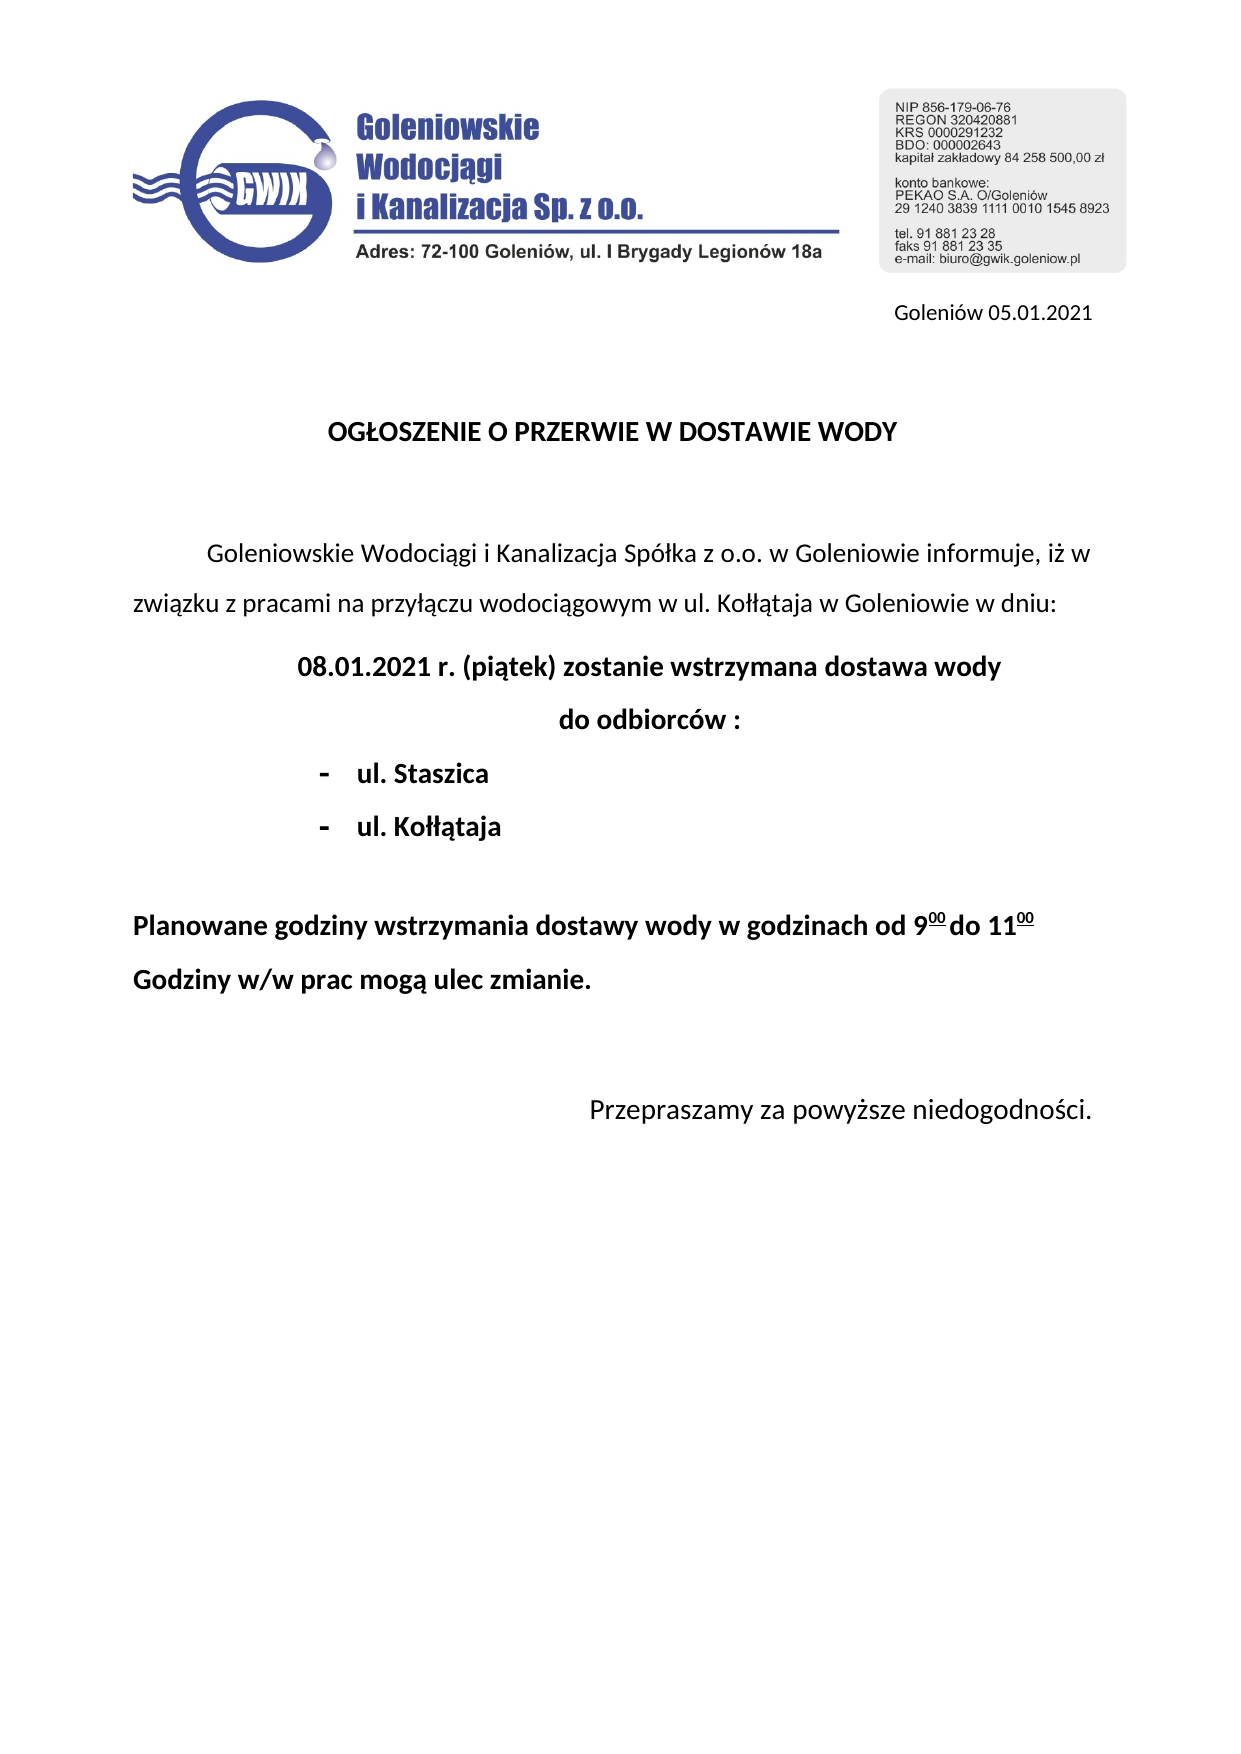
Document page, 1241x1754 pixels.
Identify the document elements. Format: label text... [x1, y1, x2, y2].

text Godziny w/w prac mogą ulec zmianie. [133, 961, 1093, 996]
picture [132, 88, 1127, 273]
text do odbiorców : [133, 701, 1093, 737]
list ul. Staszica [319, 755, 1093, 790]
list ul. Kołłątaja [319, 808, 1093, 844]
text Planowane godziny wstrzymania dostawy wody w godzinach od 900 do 1100 [133, 907, 1093, 943]
text Przepraszamy za powyższe niedogodności. [133, 1091, 1093, 1126]
text 08.01.2021 r. (piątek) zostanie wstrzymana dostawa wody [133, 648, 1093, 683]
text OGŁOSZENIE O PRZERWIE W DOSTAWIE WODY [133, 413, 1093, 448]
text Goleniowskie Wodociągi i Kanalizacja Spółka z o.o. w Goleniowie informuje, iż w związku z pracami na przyłączu wodociągowym w ul. Kołłątaja w Goleniowie w dniu: [133, 536, 1093, 619]
text Goleniów 05.01.2021 [133, 298, 1093, 326]
